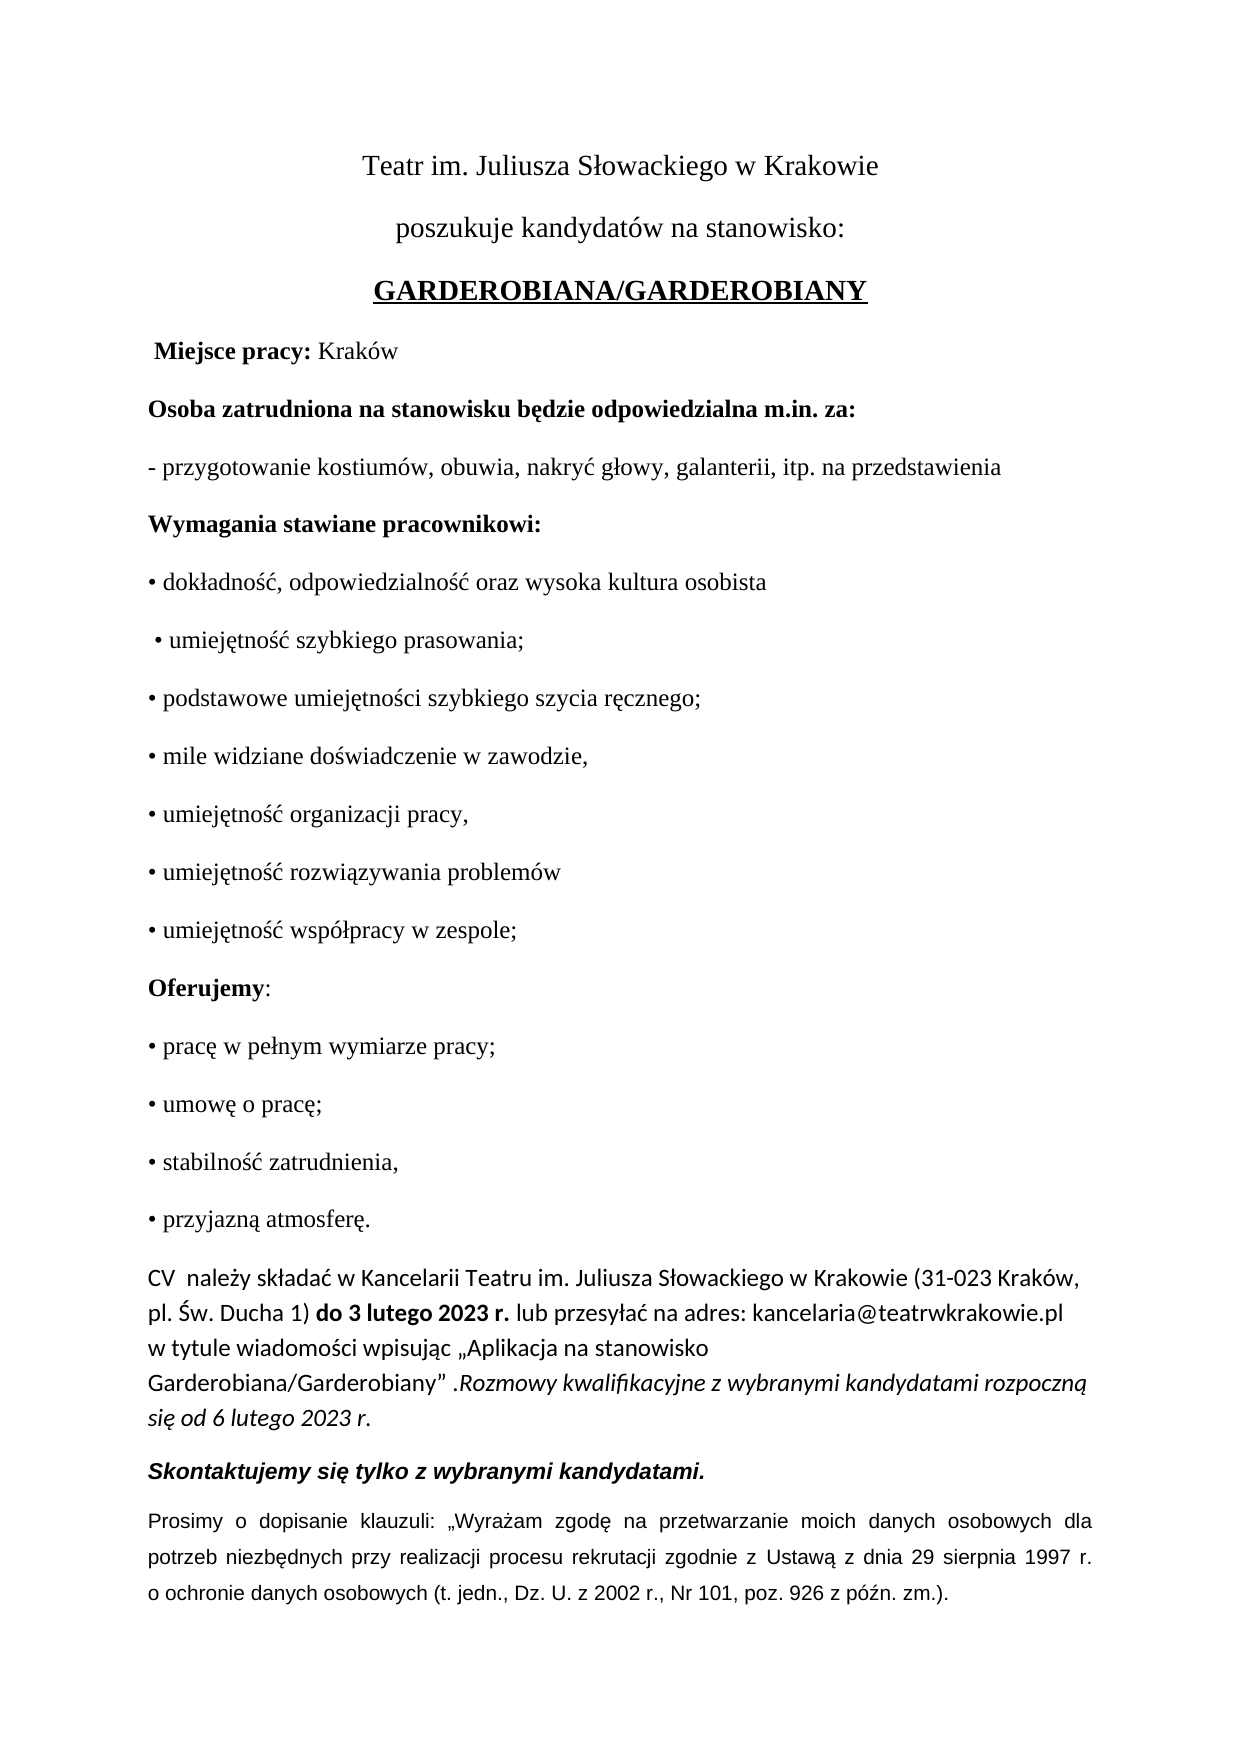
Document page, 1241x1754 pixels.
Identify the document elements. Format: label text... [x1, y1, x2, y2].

text • stabilność zatrudnienia, [148, 1147, 1093, 1175]
text Skontaktujemy się tylko z wybranymi kandydatami. [148, 1458, 1093, 1484]
text • umowę o pracę; [148, 1089, 1093, 1117]
text Oferujemy: [148, 973, 1093, 1002]
text • dokładność, odpowiedzialność oraz wysoka kultura osobista [148, 567, 1093, 596]
text • pracę w pełnym wymiarze pracy; [148, 1031, 1093, 1059]
text GARDEROBIANA/GARDEROBIANY [148, 273, 1093, 307]
text CV należy składać w Kancelarii Teatru im. Juliusza Słowackiego w Krakowie (31-023 Kraków, pl. Św. Ducha 1) do 3 lutego 2023 r. lub przesyłać na adres: kancelaria@teatrwkrakowie.pl w tytule wiadomości wpisując „Aplikacja na stanowisko Garderobiana/Garderobiany” .Rozmowy kwalifikacyjne z wybranymi kandydatami rozpoczną się od 6 lutego 2023 r. [148, 1262, 1093, 1433]
text • podstawowe umiejętności szybkiego szycia ręcznego; [148, 683, 1093, 712]
text Miejsce pracy: Kraków [148, 336, 1093, 364]
text • mile widziane doświadczenie w zawodzie, [148, 741, 1093, 770]
text Teatr im. Juliusza Słowackiego w Krakowie [148, 148, 1093, 181]
text • umiejętność organizacji pracy, [148, 799, 1093, 828]
text • przyjazną atmosferę. [148, 1204, 1093, 1233]
text Prosimy o dopisanie klauzuli: „Wyrażam zgodę na przetwarzanie moich danych osobowych dla potrzeb niezbędnych przy realizacji procesu rekrutacji zgodnie z Ustawą z dnia 29 sierpnia 1997 r. o ochronie danych osobowych (t. jedn., Dz. U. z 2002 r., Nr 101, poz. 926 z późn. zm.). [148, 1509, 1093, 1605]
text • umiejętność współpracy w zespole; [148, 915, 1093, 944]
text • umiejętność rozwiązywania problemów [148, 857, 1093, 886]
text - przygotowanie kostiumów, obuwia, nakryć głowy, galanterii, itp. na przedstawienia [148, 452, 1093, 480]
text Wymagania stawiane pracownikowi: [148, 509, 1093, 538]
text Osoba zatrudniona na stanowisku będzie odpowiedzialna m.in. za: [148, 394, 1093, 422]
text poszukuje kandydatów na stanowisko: [148, 210, 1093, 244]
text • umiejętność szybkiego prasowania; [148, 625, 1093, 654]
